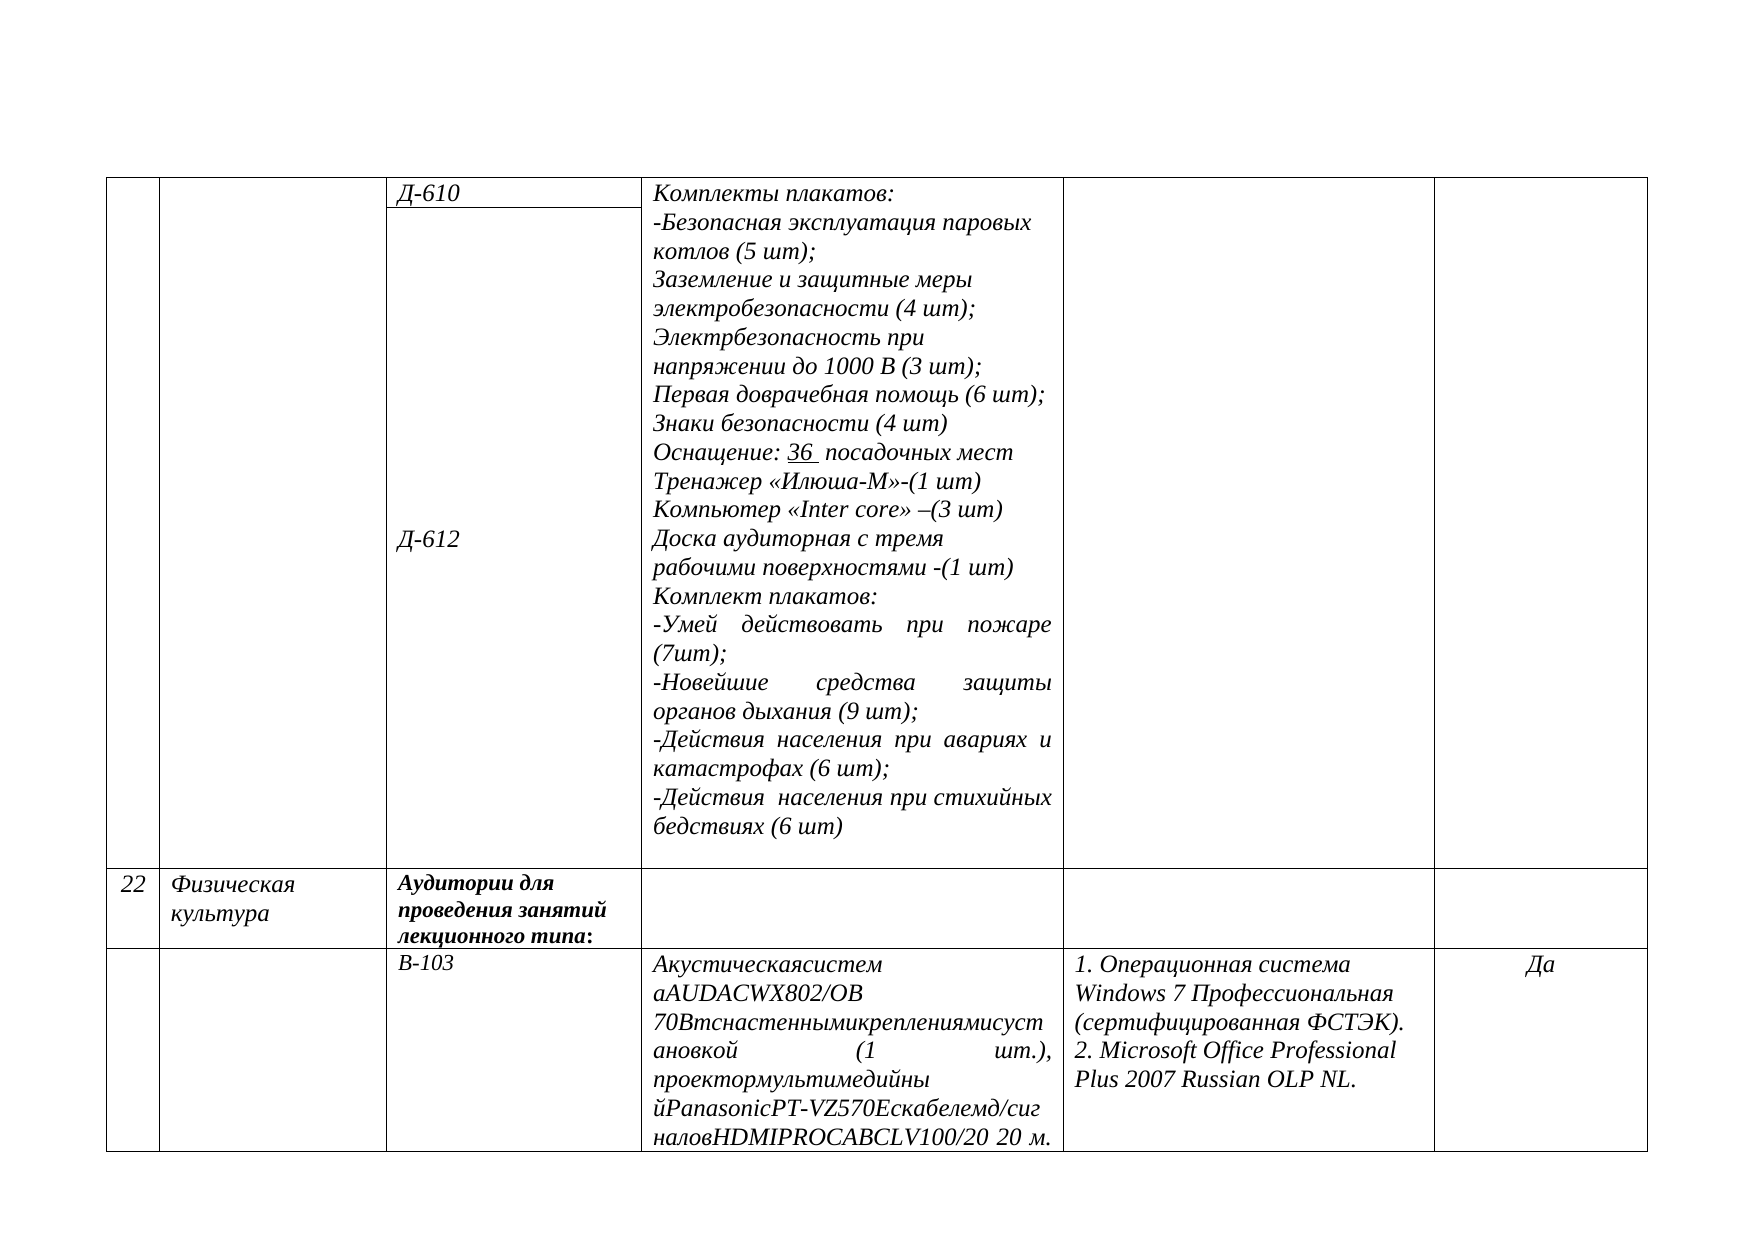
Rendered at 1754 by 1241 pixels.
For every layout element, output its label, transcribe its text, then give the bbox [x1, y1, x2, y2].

table_cell Д-612 [387, 208, 641, 868]
table_cell [1064, 869, 1434, 948]
table_cell Да [1435, 949, 1647, 1151]
table_cell Д-610 [387, 178, 641, 207]
table_cell [160, 949, 386, 1151]
table_cell [107, 949, 159, 1151]
table_cell [1435, 869, 1647, 948]
table_cell Физическая культура [160, 869, 386, 948]
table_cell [1064, 949, 1434, 1151]
table_cell [642, 869, 1063, 948]
table_cell Аудитории для проведения занятий лекционного типа: [387, 869, 641, 948]
table_cell В-103 [387, 949, 641, 1151]
table_cell 22 [107, 869, 159, 948]
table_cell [642, 949, 1063, 1151]
